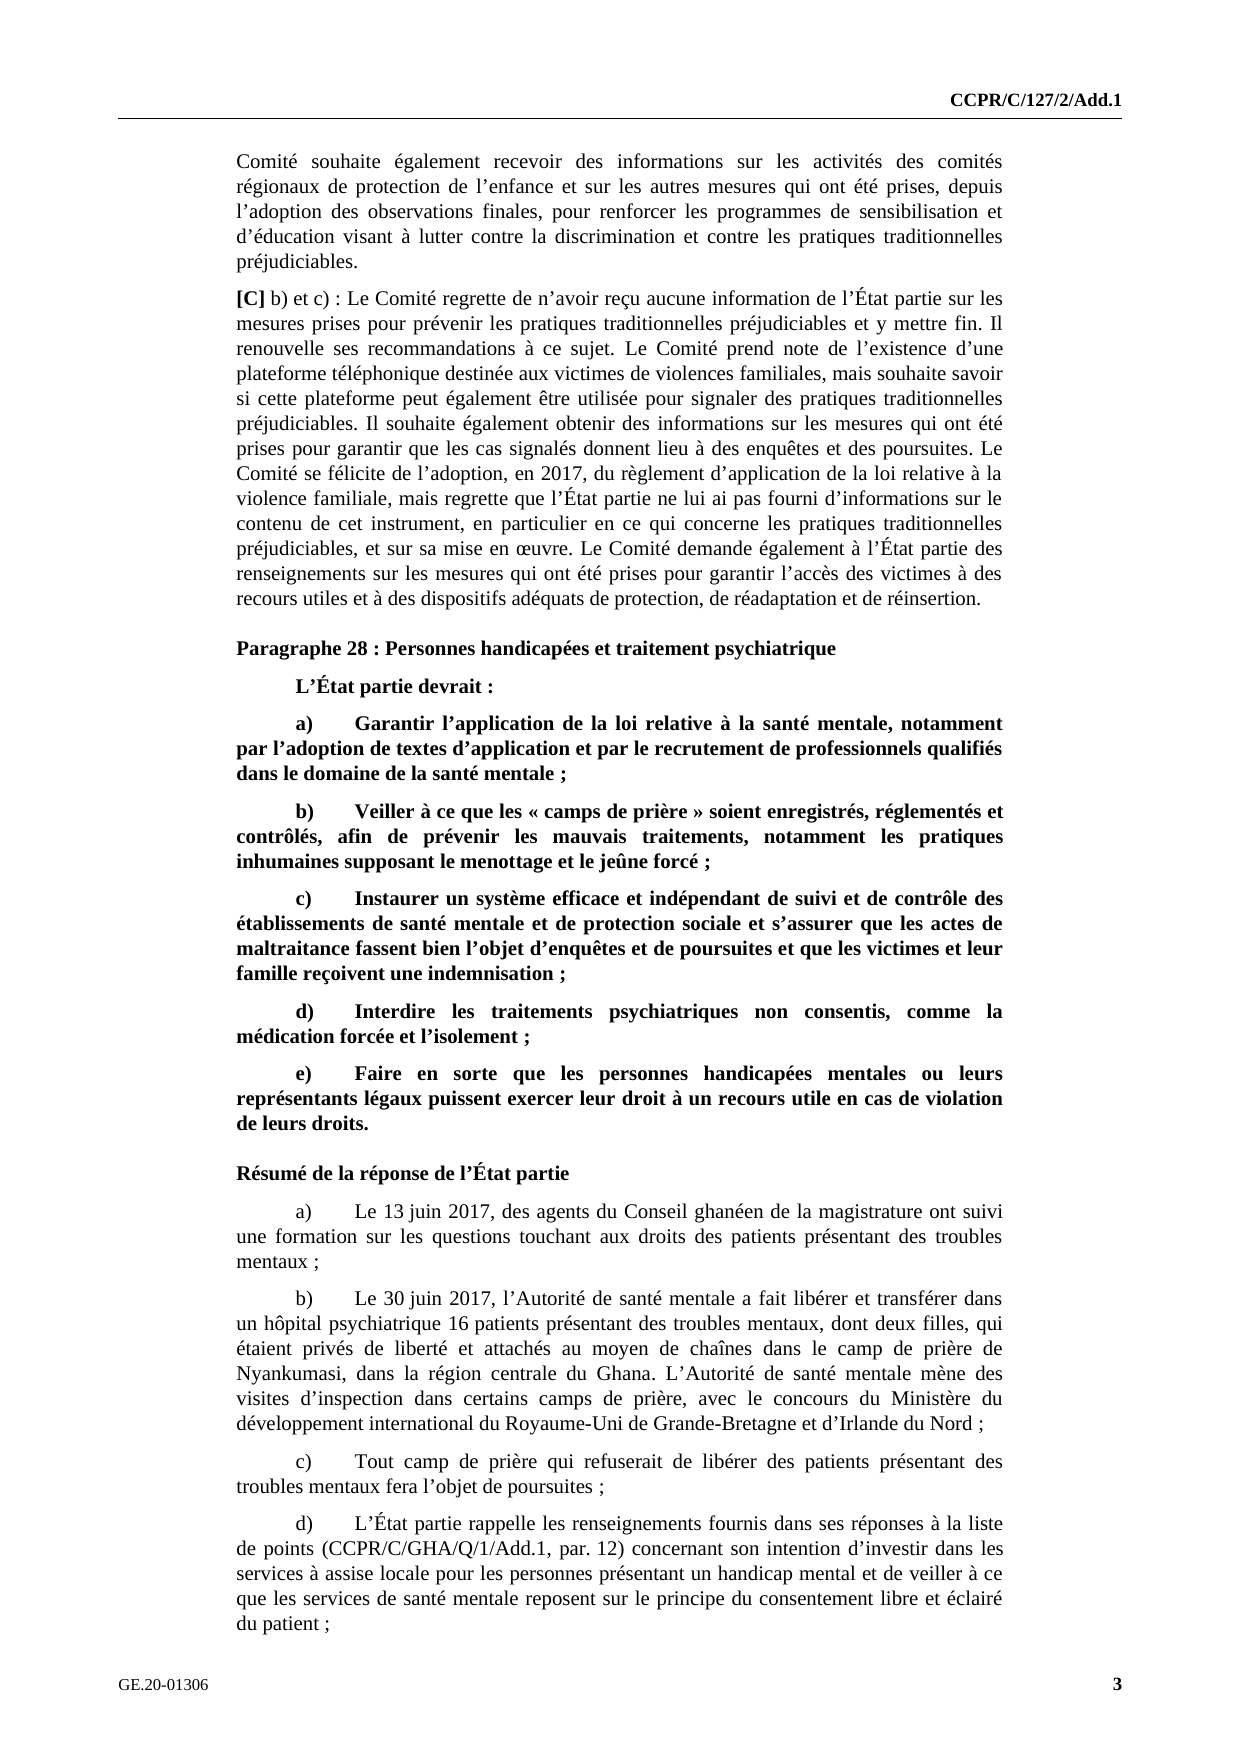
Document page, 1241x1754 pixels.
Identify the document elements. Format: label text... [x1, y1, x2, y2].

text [236, 148, 1004, 273]
text b) Le 30 juin 2017, l’Autorité de santé mentale a fait libérer et transférer dans un hôpital psychiatrique 16 patients présentant des troubles mentaux, dont deux filles, qui étaient privés de liberté et attachés au moyen de chaînes dans le camp de prière de Nyankumasi, dans la région centrale du Ghana. L’Autorité de santé mentale mène des visites d’inspection dans certains camps de prière, avec le concours du Ministère du développement international du Royaume-Uni de Grande-Bretagne et d’Irlande du Nord ; [236, 1285, 1004, 1435]
text Résumé de la réponse de l’État partie [118, 1160, 1004, 1185]
text a) Garantir l’application de la loi relative à la santé mentale, notamment par l’adoption de textes d’application et par le recrutement de professionnels qualifiés dans le domaine de la santé mentale ; [236, 710, 1004, 785]
text c) Tout camp de prière qui refuserait de libérer des patients présentant des troubles mentaux fera l’objet de poursuites ; [236, 1448, 1004, 1498]
text e) Faire en sorte que les personnes handicapées mentales ou leurs représentants légaux puissent exercer leur droit à un recours utile en cas de violation de leurs droits. [236, 1060, 1004, 1135]
text Paragraphe 28 : Personnes handicapées et traitement psychiatrique [118, 635, 1004, 660]
text a) Le 13 juin 2017, des agents du Conseil ghanéen de la magistrature ont suivi une formation sur les questions touchant aux droits des patients présentant des troubles mentaux ; [236, 1198, 1004, 1273]
text d) Interdire les traitements psychiatriques non consentis, comme la médication forcée et l’isolement ; [236, 998, 1004, 1048]
text d) L’État partie rappelle les renseignements fournis dans ses réponses à la liste de points (CCPR/C/GHA/Q/1/Add.1, par. 12) concernant son intention d’investir dans les services à assise locale pour les personnes présentant un handicap mental et de veiller à ce que les services de santé mentale reposent sur le principe du consentement libre et éclairé du patient ; [236, 1510, 1004, 1635]
text L’État partie devrait : [236, 673, 1004, 698]
text [C] b) et c) : Le Comité regrette de n’avoir reçu aucune information de l’État partie sur les mesures prises pour prévenir les pratiques traditionnelles préjudiciables et y mettre fin. Il renouvelle ses recommandations à ce sujet. Le Comité prend note de l’existence d’une plateforme téléphonique destinée aux victimes de violences familiales, mais souhaite savoir si cette plateforme peut également être utilisée pour signaler des pratiques traditionnelles préjudiciables. Il souhaite également obtenir des informations sur les mesures qui ont été prises pour garantir que les cas signalés donnent lieu à des enquêtes et des poursuites. Le Comité se félicite de l’adoption, en 2017, du règlement d’application de la loi relative à la violence familiale, mais regrette que l’État partie ne lui ai pas fourni d’informations sur le contenu de cet instrument, en particulier en ce qui concerne les pratiques traditionnelles préjudiciables, et sur sa mise en œuvre. Le Comité demande également à l’État partie des renseignements sur les mesures qui ont été prises pour garantir l’accès des victimes à des recours utiles et à des dispositifs adéquats de protection, de réadaptation et de réinsertion. [236, 285, 1004, 610]
text b) Veiller à ce que les « camps de prière » soient enregistrés, réglementés et contrôlés, afin de prévenir les mauvais traitements, notamment les pratiques inhumaines supposant le menottage et le jeûne forcé ; [236, 798, 1004, 873]
text c) Instaurer un système efficace et indépendant de suivi et de contrôle des établissements de santé mentale et de protection sociale et s’assurer que les actes de maltraitance fassent bien l’objet d’enquêtes et de poursuites et que les victimes et leur famille reçoivent une indemnisation ; [236, 885, 1004, 985]
